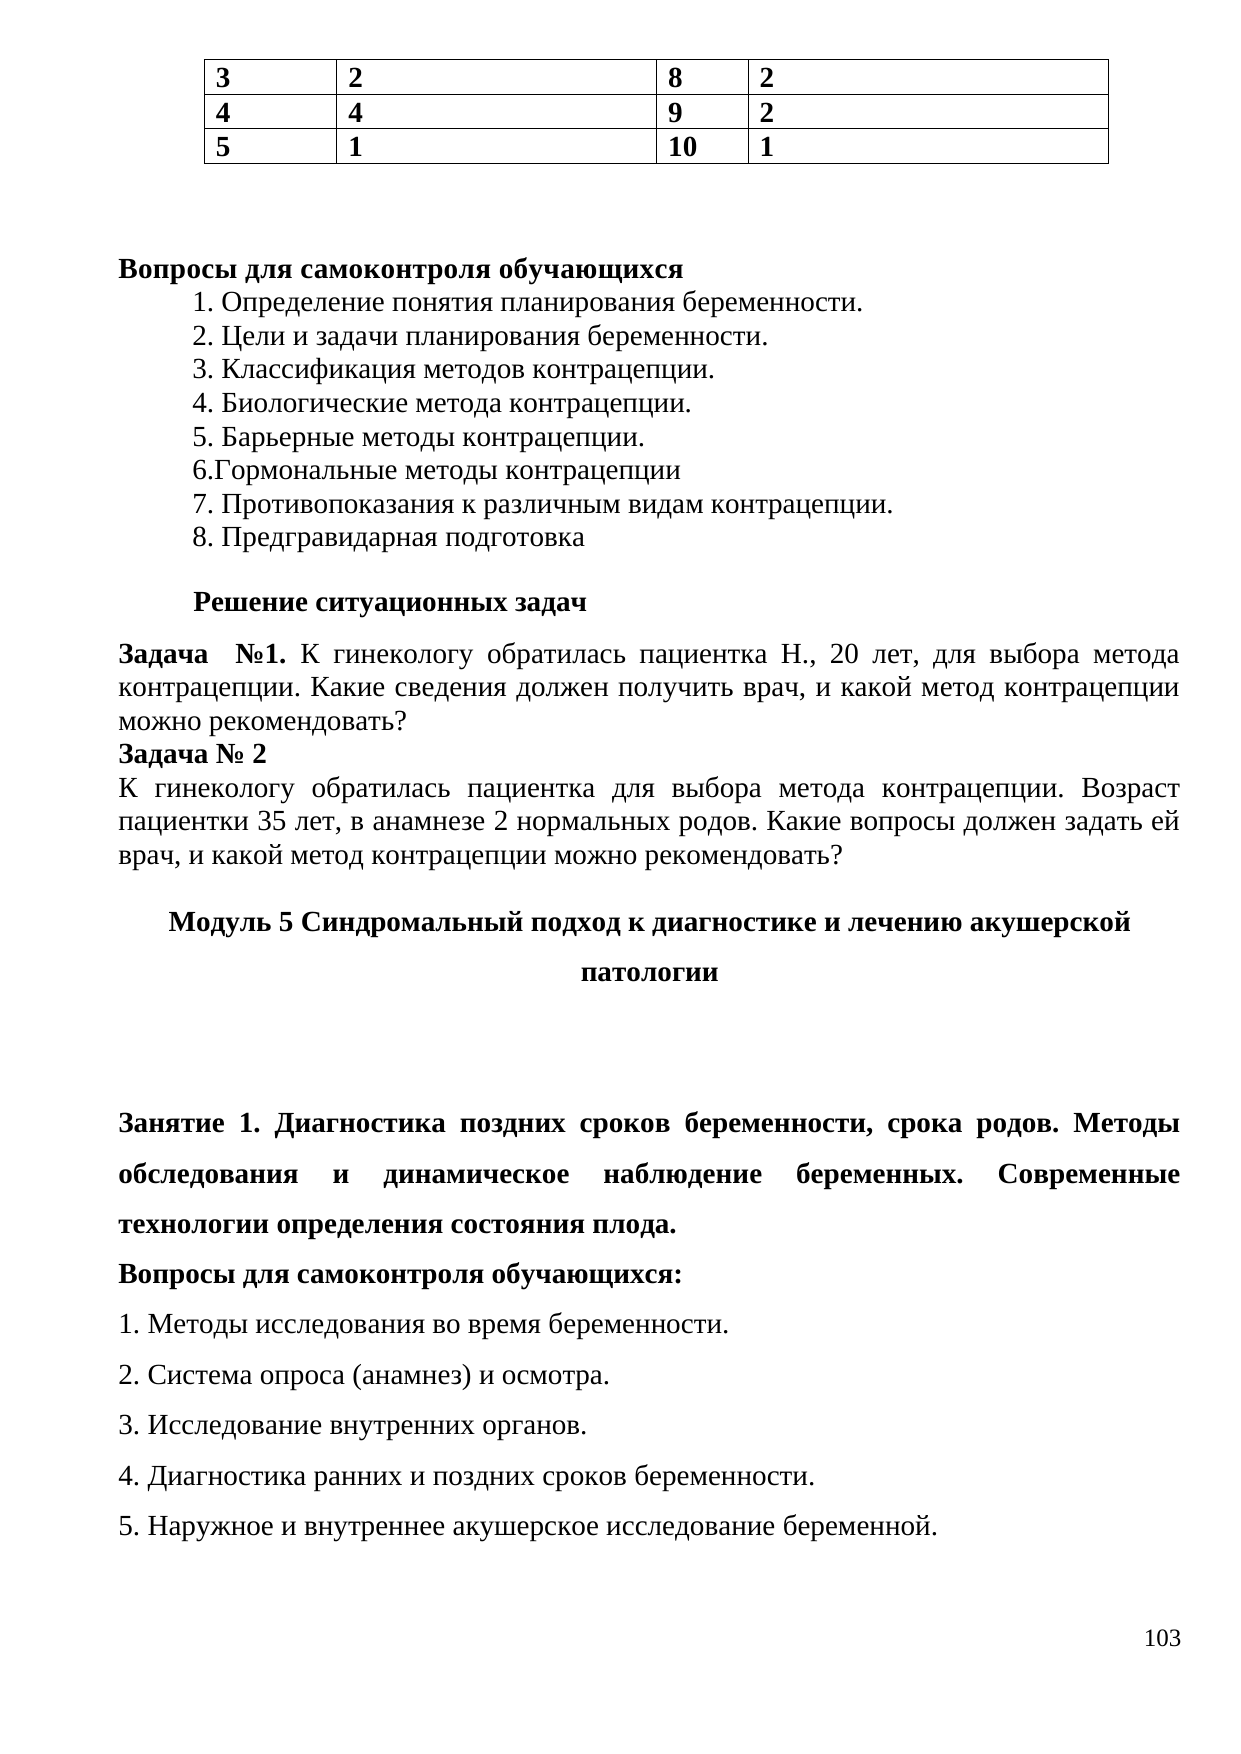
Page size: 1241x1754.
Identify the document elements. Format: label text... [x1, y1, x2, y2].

text 5. Барьерные методы контрацепции. [118, 419, 1181, 452]
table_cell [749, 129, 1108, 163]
text 2. Цели и задачи планирования беременности. [118, 318, 1181, 352]
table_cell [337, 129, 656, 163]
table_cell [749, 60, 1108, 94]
text Задача № 2 [118, 736, 1181, 770]
list Решение ситуационных задач [193, 584, 1181, 617]
text 6.Гормональные методы контрацепции [118, 452, 1181, 486]
text 3. Исследование внутренних органов. [118, 1407, 1181, 1441]
text Занятие 1. Диагностика поздних сроков беременности, срока родов. Методы обследования и динамическое наблюдение беременных. Современные технологии определения состояния плода. [118, 1105, 1181, 1239]
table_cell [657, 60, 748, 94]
text 2. Система опроса (анамнез) и осмотра. [118, 1357, 1181, 1391]
text 5. Наружное и внутреннее акушерское исследование беременной. [118, 1508, 1181, 1541]
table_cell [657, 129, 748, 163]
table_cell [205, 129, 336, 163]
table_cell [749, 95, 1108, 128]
text К гинекологу обратилась пациентка для выбора метода контрацепции. Возраст пациентки 35 лет, в анамнезе 2 нормальных родов. Какие вопросы должен задать ей врач, и какой метод контрацепции можно рекомендовать? [118, 770, 1181, 871]
text 1. Методы исследования во время беременности. [118, 1307, 1181, 1340]
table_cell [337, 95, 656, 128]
text Вопросы для самоконтроля обучающихся: [118, 1256, 1181, 1290]
text Вопросы для самоконтроля обучающихся [118, 251, 1181, 284]
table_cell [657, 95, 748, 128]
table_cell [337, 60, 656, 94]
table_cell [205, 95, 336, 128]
text Задача №1. К гинекологу обратилась пациентка Н., 20 лет, для выбора метода контрацепции. Какие сведения должен получить врач, и какой метод контрацепции можно рекомендовать? [118, 636, 1181, 736]
text 1. Определение понятия планирования беременности. [118, 284, 1181, 318]
text 4. Диагностика ранних и поздних сроков беременности. [118, 1458, 1181, 1491]
text 8. Предгравидарная подготовка [118, 519, 1181, 553]
text 7. Противопоказания к различным видам контрацепции. [118, 486, 1181, 519]
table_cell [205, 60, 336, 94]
text 3. Классификация методов контрацепции. [118, 352, 1181, 385]
text 4. Биологические метода контрацепции. [118, 385, 1181, 419]
text Модуль 5 Синдромальный подход к диагностике и лечению акушерской патологии [118, 904, 1181, 988]
